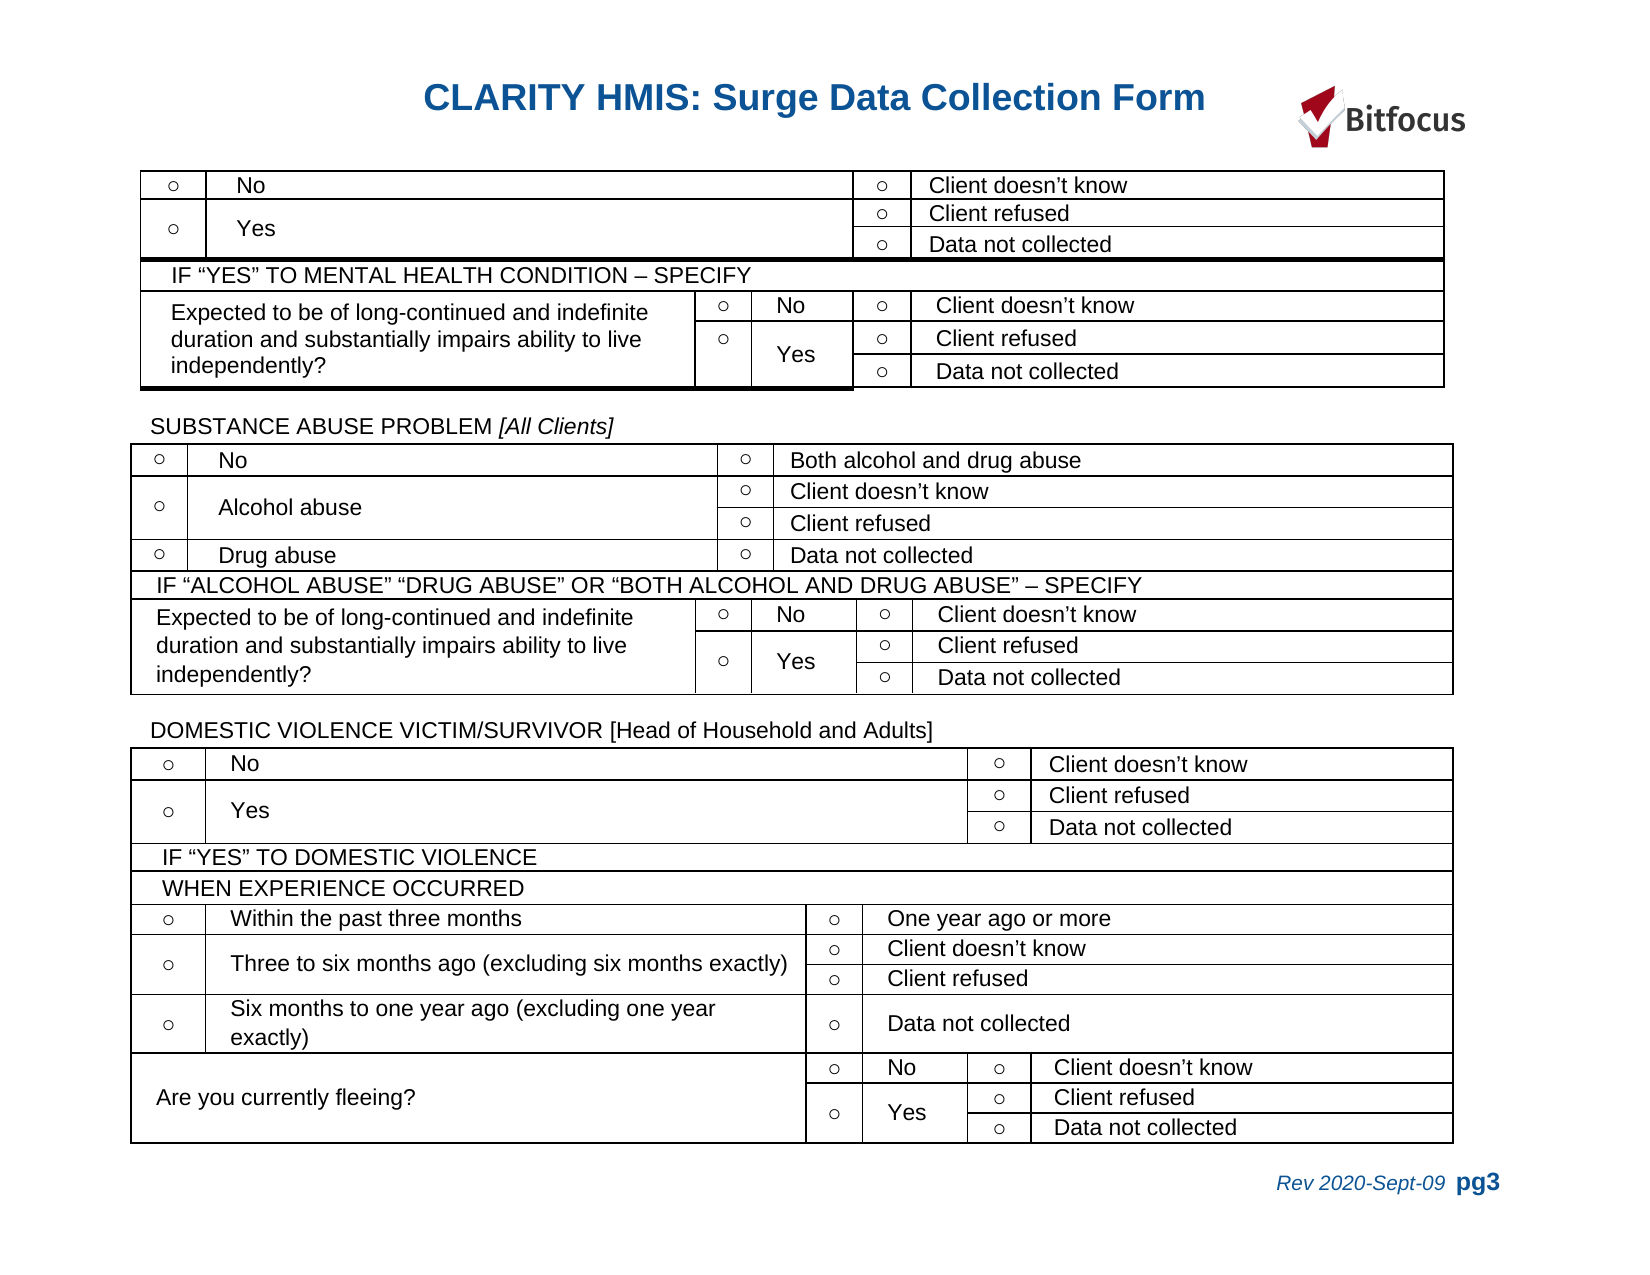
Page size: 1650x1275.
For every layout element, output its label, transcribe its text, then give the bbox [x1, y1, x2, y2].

table_cell ○ [807, 1084, 862, 1142]
table_cell IF “YES” TO MENTAL HEALTH CONDITION – SPECIFY [141, 262, 1443, 290]
table_cell Client doesn’t know [913, 600, 1452, 630]
table_cell ○ [854, 227, 910, 257]
table_cell Yes [207, 200, 852, 257]
table_cell Six months to one year ago (excluding one year exactly) [206, 995, 805, 1052]
table_cell ○ [132, 905, 205, 934]
table_cell Within the past three months [206, 905, 805, 934]
table_cell ○ [718, 477, 773, 507]
table_cell Client refused [774, 508, 1452, 538]
table_header ○ [141, 172, 205, 198]
picture [1295, 82, 1474, 152]
table_cell No [863, 1054, 967, 1082]
table_cell ○ [132, 540, 187, 570]
table_cell ○ [132, 781, 205, 842]
table_cell Are you currently fleeing? [132, 1054, 805, 1142]
table_cell Data not collected [1032, 1114, 1452, 1142]
table_cell ○ [854, 200, 910, 226]
table_cell Expected to be of long-continued and indefinite duration and substantially impairs ability to live independently? [132, 600, 695, 693]
table_cell ○ [718, 508, 773, 538]
table_cell ○ [132, 995, 205, 1052]
table_cell ○ [696, 292, 751, 320]
table_cell Data not collected [1032, 812, 1452, 842]
table_cell ○ [857, 600, 912, 630]
table_cell No [752, 600, 856, 630]
table_header ○ [718, 445, 773, 475]
table_cell ○ [968, 812, 1030, 842]
table_cell IF “YES” TO DOMESTIC VIOLENCE [132, 844, 1452, 870]
table_cell Drug abuse [188, 540, 717, 570]
table_cell Data not collected [863, 995, 1452, 1052]
table_cell One year ago or more [863, 905, 1452, 934]
table_cell ○ [132, 935, 205, 994]
table_header Client doesn’t know [1032, 749, 1452, 779]
table_cell Client doesn’t know [1032, 1054, 1452, 1082]
table_cell ○ [141, 200, 205, 257]
text DOMESTIC VIOLENCE VICTIM/SURVIVOR ​[Head of Household and Adults] [150, 717, 1500, 743]
table_cell IF “ALCOHOL ABUSE” “DRUG ABUSE” OR “BOTH ALCOHOL AND DRUG ABUSE” – SPECIFY [132, 572, 1452, 598]
table_cell Client refused [913, 632, 1452, 662]
table_cell No [752, 292, 852, 320]
table_cell ○ [696, 632, 751, 693]
table_cell Client refused [863, 965, 1452, 994]
text SUBSTANCE ABUSE PROBLEM ​[All Clients] [150, 413, 1500, 439]
table_cell Data not collected [774, 540, 1452, 570]
table_cell Yes [752, 322, 852, 386]
table_cell Client refused [1032, 781, 1452, 811]
table_cell Client doesn’t know [912, 292, 1443, 320]
table_header ○ [132, 445, 187, 475]
table_cell ○ [854, 322, 910, 353]
table_header ○ [854, 172, 910, 198]
table_header No [188, 445, 717, 475]
table_cell ○ [807, 995, 862, 1052]
table_cell ○ [854, 355, 910, 386]
table_cell ○ [696, 322, 751, 386]
table_cell ○ [968, 1054, 1030, 1082]
table_cell Yes [206, 781, 967, 842]
table_cell ○ [807, 1054, 862, 1082]
table_cell Data not collected [912, 355, 1443, 386]
table_cell Client refused [1032, 1084, 1452, 1112]
table_cell Expected to be of long-continued and indefinite duration and substantially impairs ability to live independently? [141, 292, 694, 386]
table_cell ○ [968, 1114, 1030, 1142]
table_cell ○ [807, 965, 862, 994]
table_cell ○ [807, 935, 862, 964]
table_cell ○ [696, 600, 751, 630]
table_cell ○ [132, 477, 187, 538]
table_cell ○ [968, 781, 1030, 811]
table_cell WHEN EXPERIENCE OCCURRED [132, 872, 1452, 904]
table_cell ○ [857, 632, 912, 662]
table_cell ○ [857, 663, 912, 693]
table_cell Client refused [912, 200, 1443, 226]
table_cell ○ [854, 292, 910, 320]
table_header No [207, 172, 852, 198]
table_cell Data not collected [912, 227, 1443, 257]
table_cell Three to six months ago (excluding six months exactly) [206, 935, 805, 994]
table_cell ○ [718, 540, 773, 570]
table_cell Alcohol abuse [188, 477, 717, 538]
table_header Client doesn’t know [912, 172, 1443, 198]
table_header Both alcohol and drug abuse [774, 445, 1452, 475]
table_header No [206, 749, 967, 779]
table_cell Client refused [912, 322, 1443, 353]
table_cell Yes [752, 632, 856, 693]
table_header ○ [968, 749, 1030, 779]
table_cell Client doesn’t know [774, 477, 1452, 507]
table_cell Client doesn’t know [863, 935, 1452, 964]
table_cell Yes [863, 1084, 967, 1142]
table_header ○ [132, 749, 205, 779]
table_cell Data not collected [913, 663, 1452, 693]
table_cell ○ [807, 905, 862, 934]
table_cell ○ [968, 1084, 1030, 1112]
